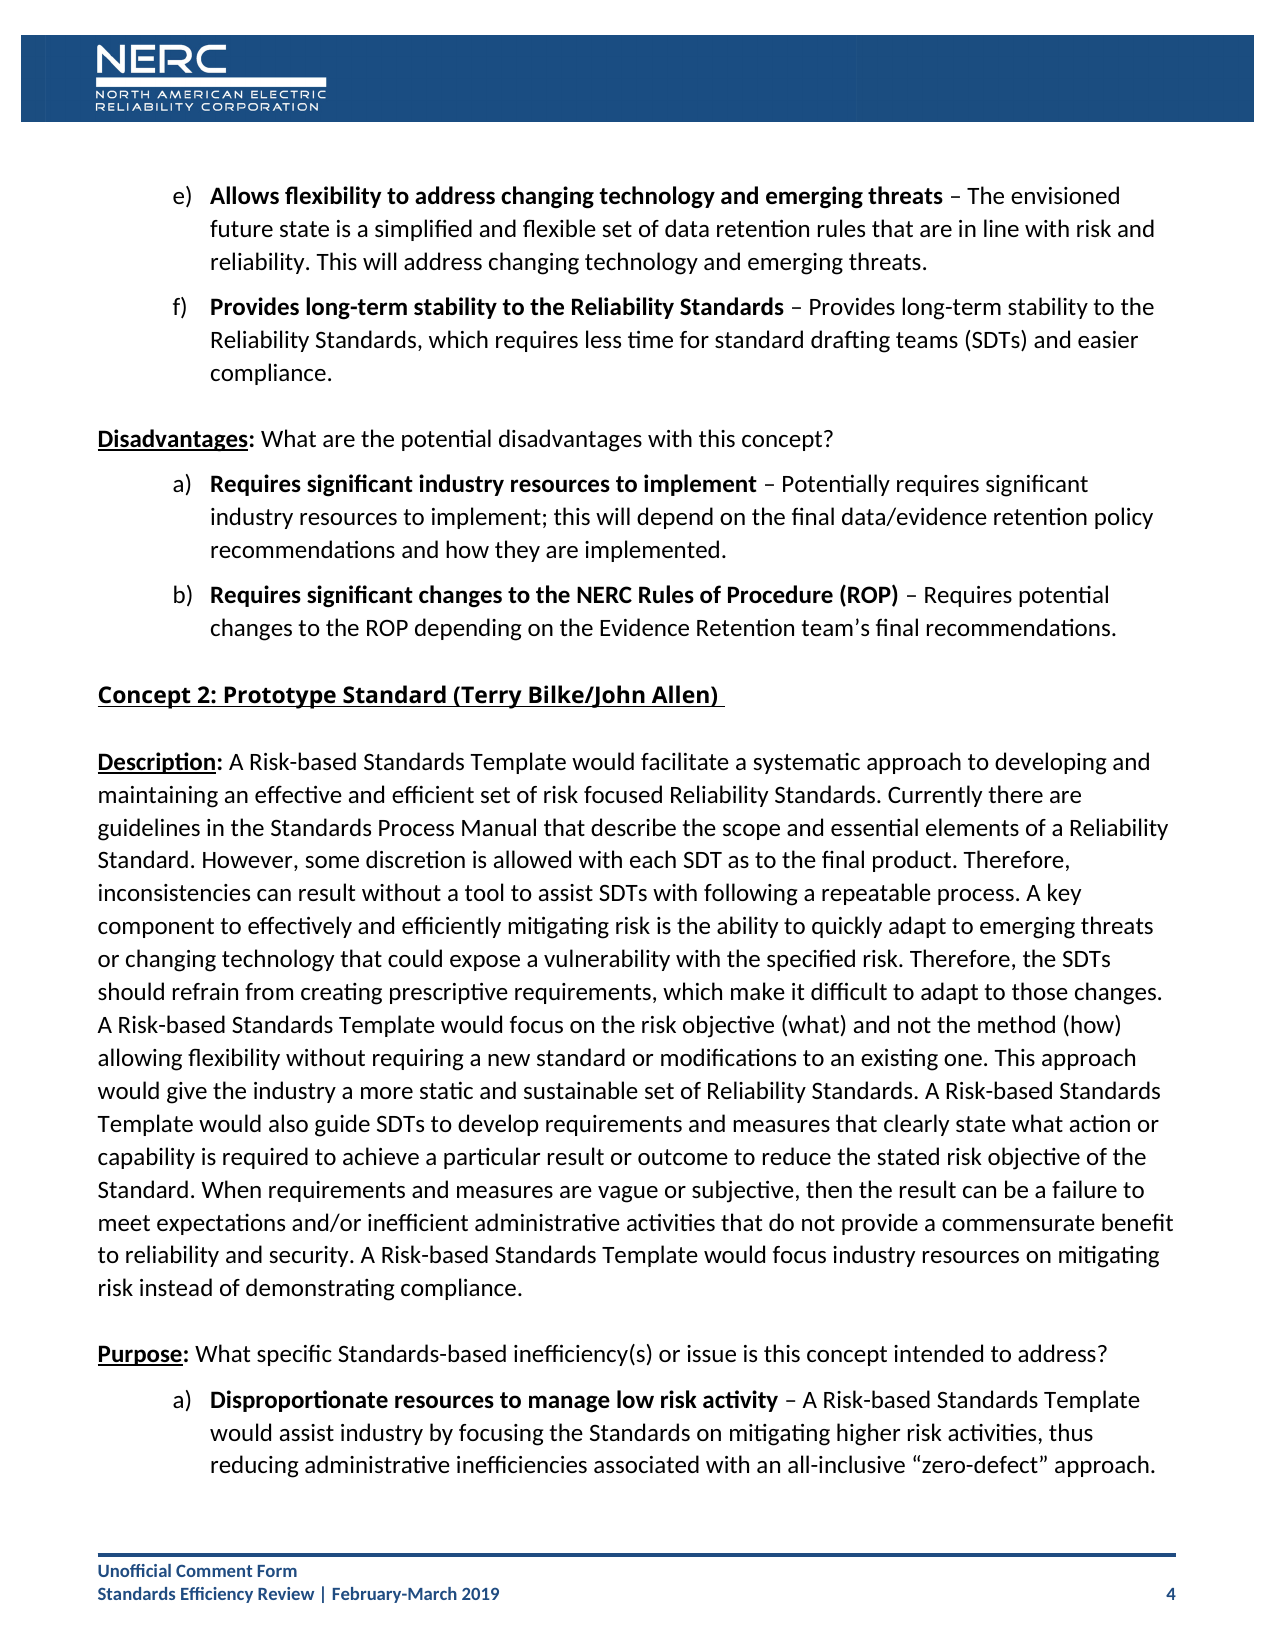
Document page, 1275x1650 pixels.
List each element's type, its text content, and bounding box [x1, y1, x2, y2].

text Disadvantages: What are the potential disadvantages with this concept? [97, 423, 1177, 453]
picture [21, 35, 1254, 122]
text Concept 2: Prototype Standard (Terry Bilke/John Allen) [97, 679, 1177, 710]
list Disproportionate resources to manage low risk activity – A Risk-based Standards Template would assist industry by focusing the Standards on mitigating higher risk activities, thus reducing administrative inefficiencies associated with an all-inclusive “zero-defect” approach. [172, 1384, 1177, 1480]
text Purpose: What specific Standards-based inefficiency(s) or issue is this concept intended to address? [97, 1338, 1177, 1369]
list Requires significant changes to the NERC Rules of Procedure (ROP) – Requires potential changes to the ROP depending on the Evidence Retention team’s final recommendations. [172, 579, 1177, 643]
list Provides long-term stability to the Reliability Standards – Provides long-term stability to the Reliability Standards, which requires less time for standard drafting teams (SDTs) and easier compliance. [172, 291, 1177, 388]
list Requires significant industry resources to implement – Potentially requires significant industry resources to implement; this will depend on the final data/evidence retention policy recommendations and how they are implemented. [172, 468, 1177, 565]
text Description: A Risk-based Standards Template would facilitate a systematic approach to developing and maintaining an effective and efficient set of risk focused Reliability Standards. Currently there are guidelines in the Standards Process Manual that describe the scope and essential elements of a Reliability Standard. However, some discretion is allowed with each SDT as to the final product. Therefore, inconsistencies can result without a tool to assist SDTs with following a repeatable process. A key component to effectively and efficiently mitigating risk is the ability to quickly adapt to emerging threats or changing technology that could expose a vulnerability with the specified risk. Therefore, the SDTs should refrain from creating prescriptive requirements, which make it difficult to adapt to those changes. A Risk-based Standards Template would focus on the risk objective (what) and not the method (how) allowing flexibility without requiring a new standard or modifications to an existing one. This approach would give the industry a more static and sustainable set of Reliability Standards. A Risk-based Standards Template would also guide SDTs to develop requirements and measures that clearly state what action or capability is required to achieve a particular result or outcome to reduce the stated risk objective of the Standard. When requirements and measures are vague or subjective, then the result can be a failure to meet expectations and/or inefficient administrative activities that do not provide a commensurate benefit to reliability and security. A Risk-based Standards Template would focus industry resources on mitigating risk instead of demonstrating compliance. [97, 746, 1177, 1303]
list Allows flexibility to address changing technology and emerging threats – The envisioned future state is a simplified and flexible set of data retention rules that are in line with risk and reliability. This will address changing technology and emerging threats. [172, 180, 1177, 276]
